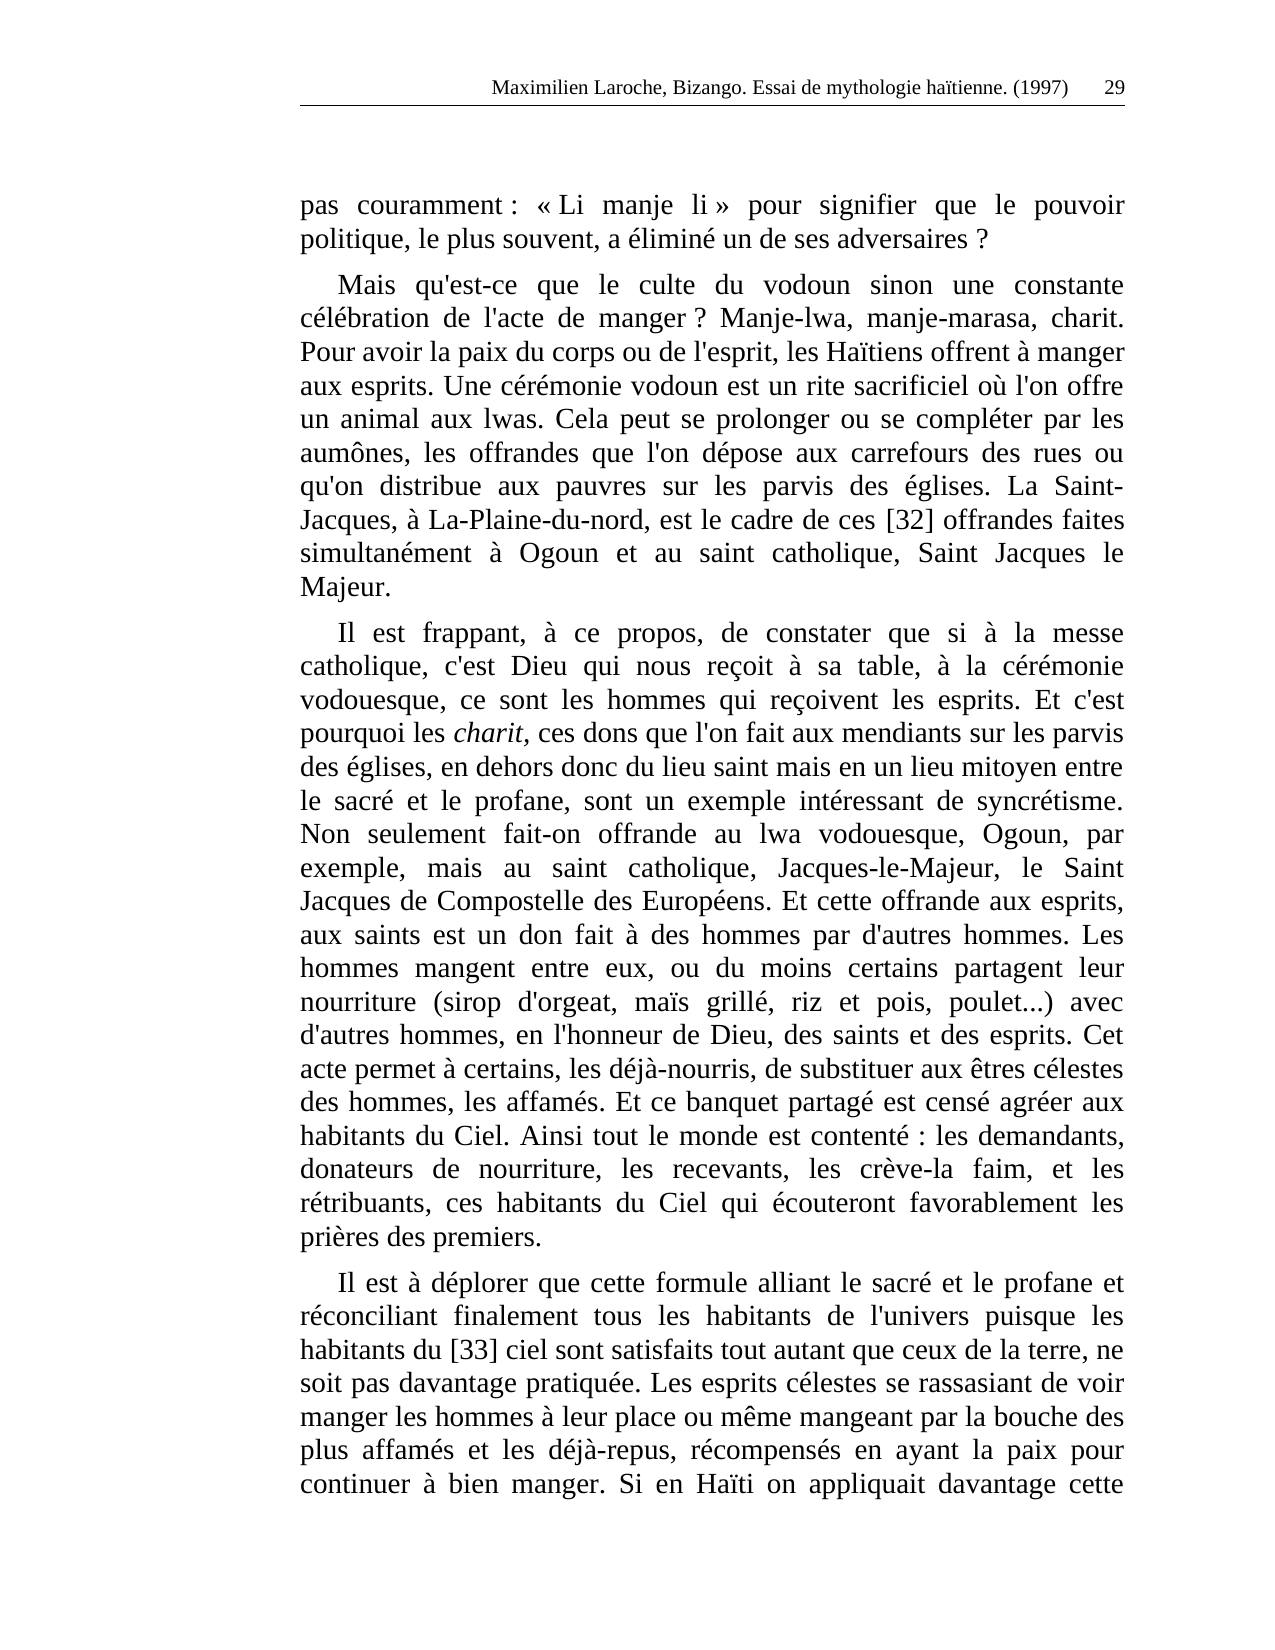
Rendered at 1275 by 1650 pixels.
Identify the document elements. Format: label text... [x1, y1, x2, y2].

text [300, 187, 1125, 254]
text Mais qu'est-ce que le culte du vodoun sinon une constante célébration de l'acte de manger ? Manje-lwa, manje-marasa, charit. Pour avoir la paix du corps ou de l'esprit, les Haïtiens offrent à manger aux esprits. Une cérémonie vodoun est un rite sacrificiel où l'on offre un animal aux lwas. Cela peut se prolonger ou se compléter par les aumônes, les offrandes que l'on dépose aux carrefours des rues ou qu'on distribue aux pauvres sur les parvis des églises. La Saint-Jacques, à La-Plaine-du-nord, est le cadre de ces [32] offrandes faites simultanément à Ogoun et au saint catholique, Saint Jacques le Majeur. [300, 267, 1125, 602]
text Il est frappant, à ce propos, de constater que si à la messe catholique, c'est Dieu qui nous reçoit à sa table, à la cérémonie vodouesque, ce sont les hommes qui reçoivent les esprits. Et c'est pourquoi les charit, ces dons que l'on fait aux mendiants sur les parvis des églises, en dehors donc du lieu saint mais en un lieu mitoyen entre le sacré et le profane, sont un exemple intéressant de syncrétisme. Non seulement fait-on offrande au lwa vodouesque, Ogoun, par exemple, mais au saint catholique, Jacques-le-Majeur, le Saint Jacques de Compostelle des Européens. Et cette offrande aux esprits, aux saints est un don fait à des hommes par d'autres hommes. Les hommes mangent entre eux, ou du moins certains partagent leur nourriture (sirop d'orgeat, maïs grillé, riz et pois, poulet...) avec d'autres hommes, en l'honneur de Dieu, des saints et des esprits. Cet acte permet à certains, les déjà-nourris, de substituer aux êtres célestes des hommes, les affamés. Et ce banquet partagé est censé agréer aux habitants du Ciel. Ainsi tout le monde est contenté : les demandants, donateurs de nourriture, les recevants, les crève-la faim, et les rétribuants, ces habitants du Ciel qui écouteront favorablement les prières des premiers. [300, 615, 1125, 1252]
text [300, 1265, 1125, 1499]
